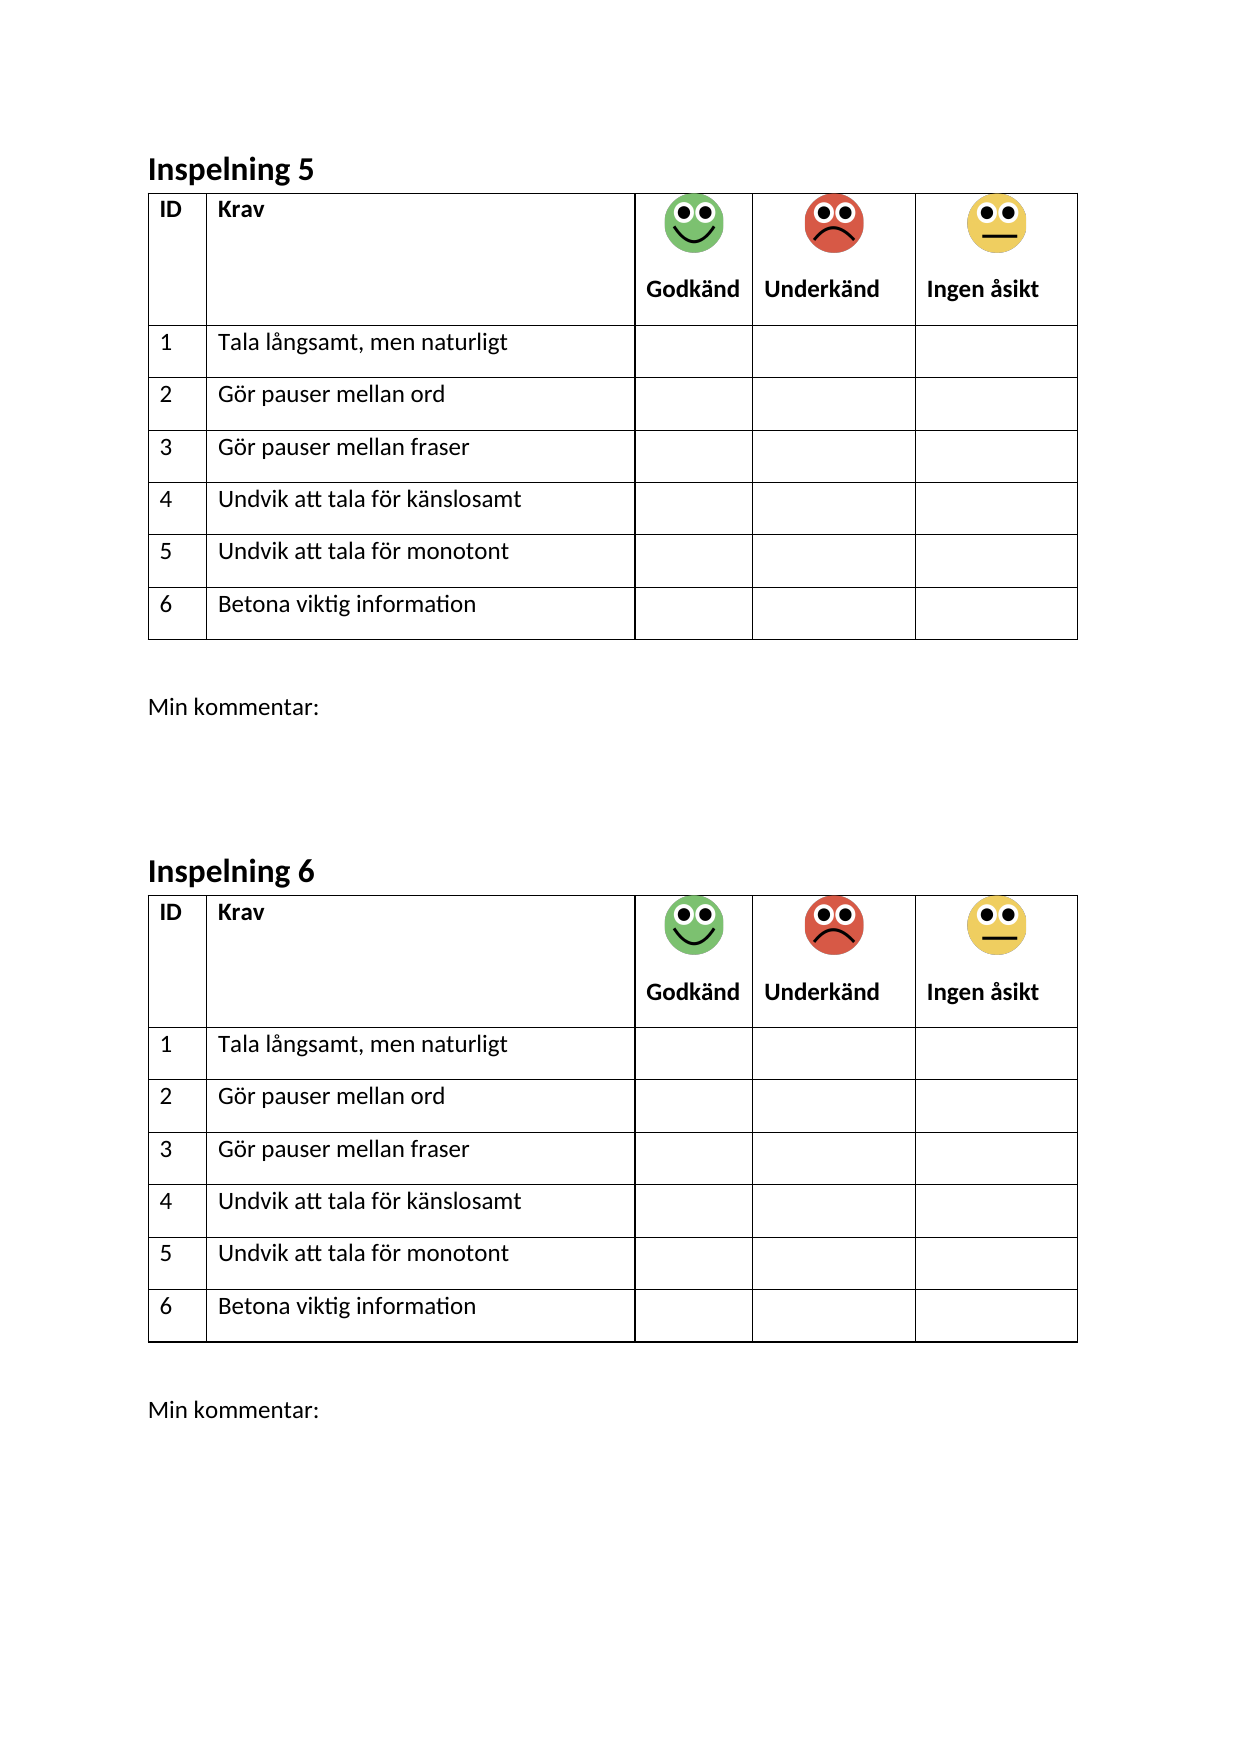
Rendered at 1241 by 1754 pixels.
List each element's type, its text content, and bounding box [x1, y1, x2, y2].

table_cell [636, 1238, 752, 1289]
table_cell [636, 326, 752, 377]
table_cell [753, 1080, 915, 1132]
table_cell 5 [149, 1238, 206, 1289]
table_cell [753, 326, 915, 377]
table_cell Gör pauser mellan ord [207, 378, 634, 429]
table_cell [916, 378, 1077, 429]
table_cell 6 [149, 1290, 206, 1341]
table_cell [753, 1028, 915, 1079]
table_cell [916, 1080, 1077, 1132]
table_cell 5 [149, 535, 206, 587]
table_cell [753, 588, 915, 639]
table_header Godkänd [636, 194, 752, 325]
table_cell [916, 1238, 1077, 1289]
picture [664, 193, 724, 253]
table_cell [753, 378, 915, 429]
text Min kommentar: [148, 1394, 1093, 1424]
table_cell [636, 1185, 752, 1237]
table_cell 1 [149, 326, 206, 377]
table_cell 6 [149, 588, 206, 639]
table_cell [636, 431, 752, 482]
table_cell Undvik att tala för känslosamt [207, 483, 634, 534]
table_cell [753, 1185, 915, 1237]
table_header Ingen åsikt [916, 194, 1077, 325]
table_cell Undvik att tala för känslosamt [207, 1185, 634, 1237]
table_cell [916, 1185, 1077, 1237]
table_cell Tala långsamt, men naturligt [207, 1028, 634, 1079]
table_cell [916, 326, 1077, 377]
table_cell [636, 483, 752, 534]
table_cell [916, 588, 1077, 639]
table_cell [753, 1238, 915, 1289]
text Min kommentar: [148, 692, 1093, 722]
table_cell [636, 1133, 752, 1184]
table_cell [753, 1290, 915, 1341]
table_cell Gör pauser mellan ord [207, 1080, 634, 1132]
table_header ID [149, 896, 206, 1027]
table_header ID [149, 194, 206, 325]
table_cell 3 [149, 1133, 206, 1184]
table_cell [916, 1133, 1077, 1184]
table_cell 1 [149, 1028, 206, 1079]
table_cell 3 [149, 431, 206, 482]
table_cell [636, 378, 752, 429]
table_header Ingen åsikt [916, 896, 1077, 1027]
table_cell [636, 1028, 752, 1079]
table_cell [636, 588, 752, 639]
table_cell [916, 483, 1077, 534]
table_cell Betona viktig information [207, 588, 634, 639]
picture [804, 193, 864, 253]
picture [967, 193, 1027, 253]
table_cell [916, 431, 1077, 482]
table_cell [753, 535, 915, 587]
table_header Godkänd [636, 896, 752, 1027]
table_cell 2 [149, 1080, 206, 1132]
table_cell [753, 431, 915, 482]
table_cell Undvik att tala för monotont [207, 1238, 634, 1289]
table_cell [636, 1290, 752, 1341]
table_cell [636, 1080, 752, 1132]
table_cell 4 [149, 1185, 206, 1237]
table_cell [916, 1028, 1077, 1079]
table_cell [636, 535, 752, 587]
picture [804, 895, 864, 955]
subtitle Inspelning 6 [148, 850, 1093, 891]
table_cell Betona viktig information [207, 1290, 634, 1341]
table_cell 2 [149, 378, 206, 429]
table_header Underkänd [753, 194, 915, 325]
picture [664, 895, 724, 955]
table_cell [753, 1133, 915, 1184]
subtitle Inspelning 5 [148, 148, 1093, 188]
picture [967, 895, 1027, 955]
table_cell Gör pauser mellan fraser [207, 1133, 634, 1184]
table_cell Tala långsamt, men naturligt [207, 326, 634, 377]
table_cell Undvik att tala för monotont [207, 535, 634, 587]
table_cell [916, 1290, 1077, 1341]
table_cell 4 [149, 483, 206, 534]
table_cell Gör pauser mellan fraser [207, 431, 634, 482]
table_cell [753, 483, 915, 534]
table_header Underkänd [753, 896, 915, 1027]
table_cell [916, 535, 1077, 587]
table_header Krav [207, 896, 634, 1027]
table_header Krav [207, 194, 634, 325]
